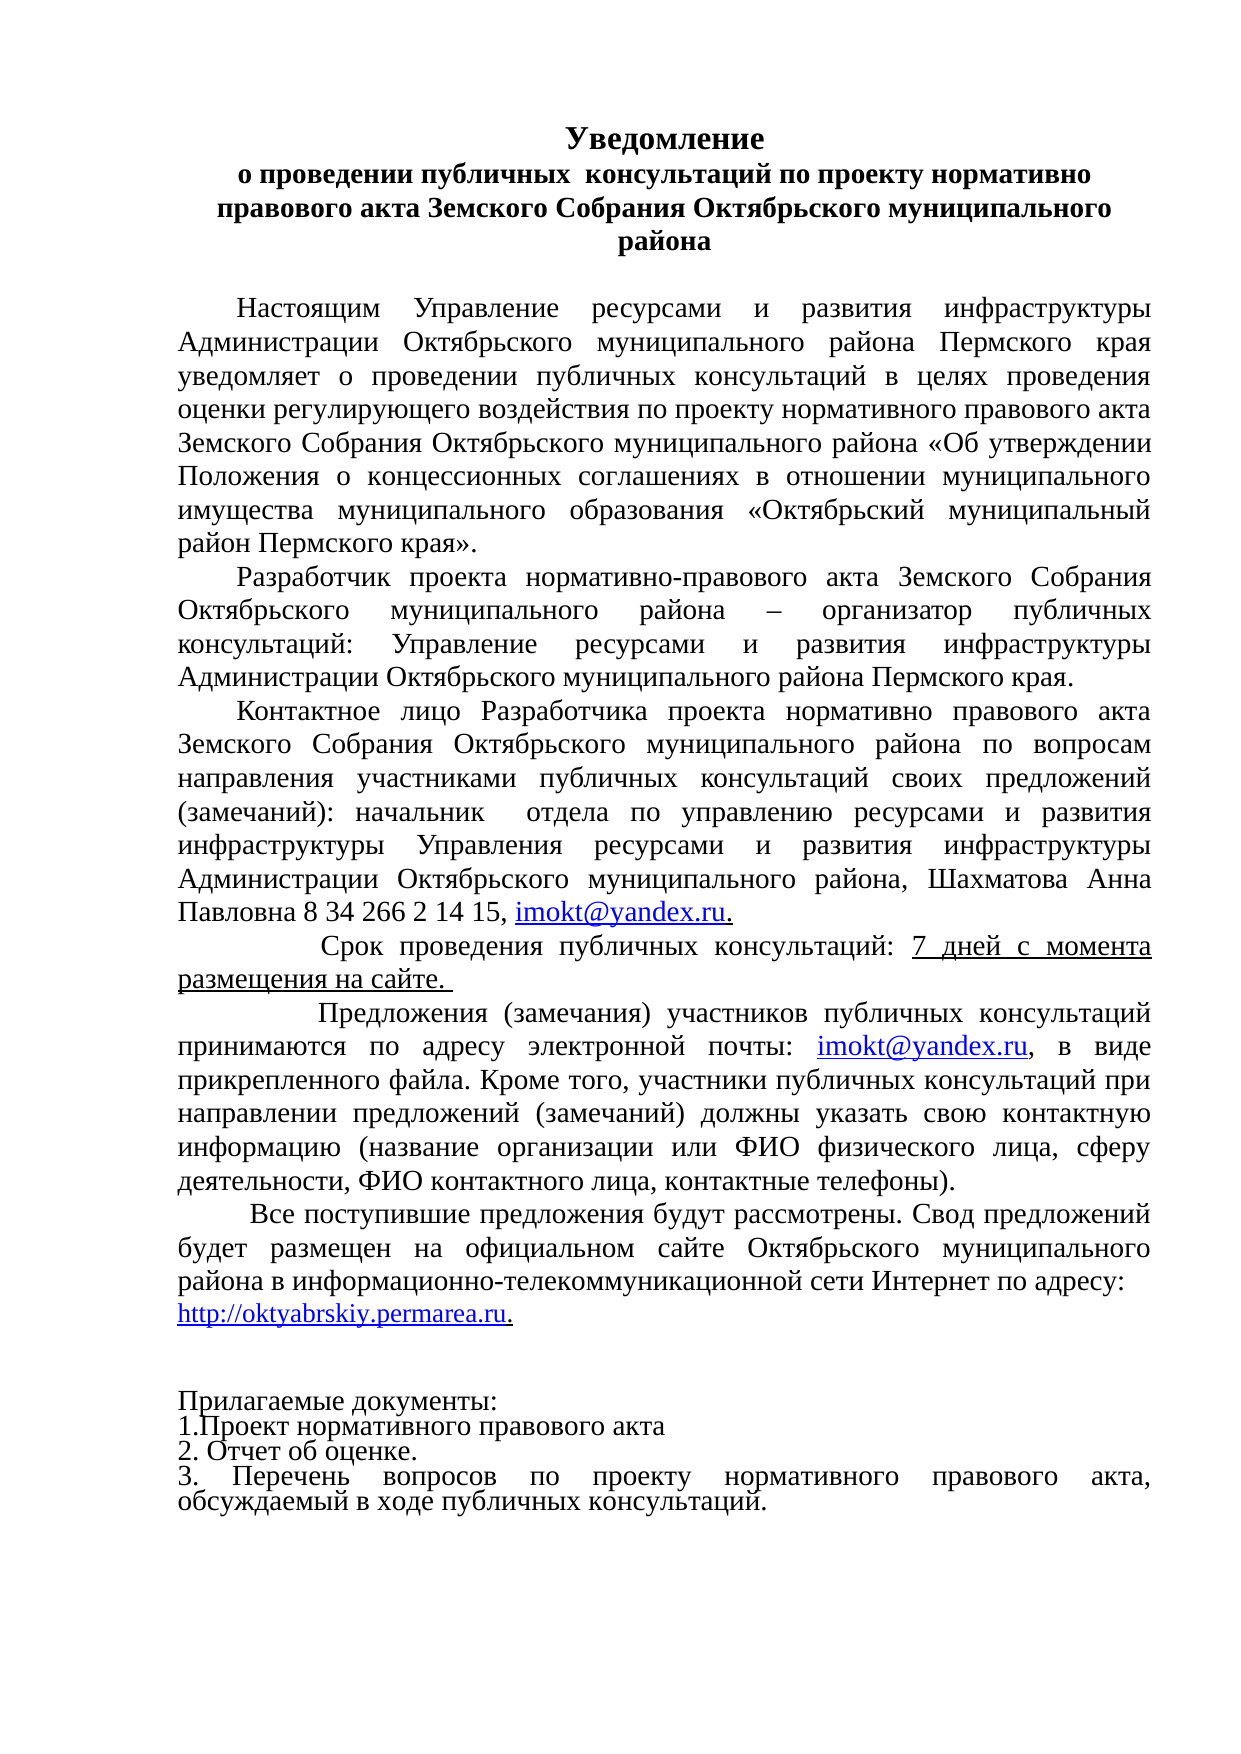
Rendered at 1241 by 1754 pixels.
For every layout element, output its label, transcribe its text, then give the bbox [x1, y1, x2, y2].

text Контактное лицо Разработчика проекта нормативно правового акта Земского Собрания Октябрьского муниципального района по вопросам направления участниками публичных консультаций своих предложений (замечаний): начальник отдела по управлению ресурсами и развития инфраструктуры Управления ресурсами и развития инфраструктуры Администрации Октябрьского муниципального района, Шахматова Анна Павловна 8 34 266 2 14 15, imokt@yandex.ru. [177, 693, 1152, 928]
text Предложения (замечания) участников публичных консультаций принимаются по адресу электронной почты: imokt@yandex.ru, в виде прикрепленного файла. Кроме того, участники публичных консультаций при направлении предложений (замечаний) должны указать свою контактную информацию (название организации или ФИО физического лица, сферу деятельности, ФИО контактного лица, контактные телефоны). [177, 995, 1152, 1196]
text Уведомление [177, 118, 1152, 156]
text 1.Проект нормативного правового акта [177, 1415, 1152, 1440]
text Настоящим Управление ресурсами и развития инфраструктуры Администрации Октябрьского муниципального района Пермского края уведомляет о проведении публичных консультаций в целях проведения оценки регулирующего воздействия по проекту нормативного правового акта Земского Собрания Октябрьского муниципального района «Об утверждении Положения о концессионных соглашениях в отношении муниципального имущества муниципального образования «Октябрьский муниципальный район Пермского края». [177, 291, 1152, 559]
text 3. Перечень вопросов по проекту нормативного правового акта, обсуждаемый в ходе публичных консультаций. [177, 1465, 1152, 1515]
text Срок проведения публичных консультаций: 7 дней с момента размещения на сайте. [177, 928, 1152, 995]
text Прилагаемые документы: [177, 1390, 1152, 1415]
text http://oktyabrskiy.permarea.ru. [177, 1297, 1152, 1328]
text 2. Отчет об оценке. [177, 1440, 1152, 1465]
text Все поступившие предложения будут рассмотрены. Свод предложений будет размещен на официальном сайте Октябрьского муниципального района в информационно-телекоммуникационной сети Интернет по адресу: [177, 1196, 1152, 1297]
text Разработчик проекта нормативно-правового акта Земского Собрания Октябрьского муниципального района – организатор публичных консультаций: Управление ресурсами и развития инфраструктуры Администрации Октябрьского муниципального района Пермского края. [177, 559, 1152, 693]
text о проведении публичных консультаций по проекту нормативно правового акта Земского Собрания Октябрьского муниципального района [177, 156, 1152, 257]
